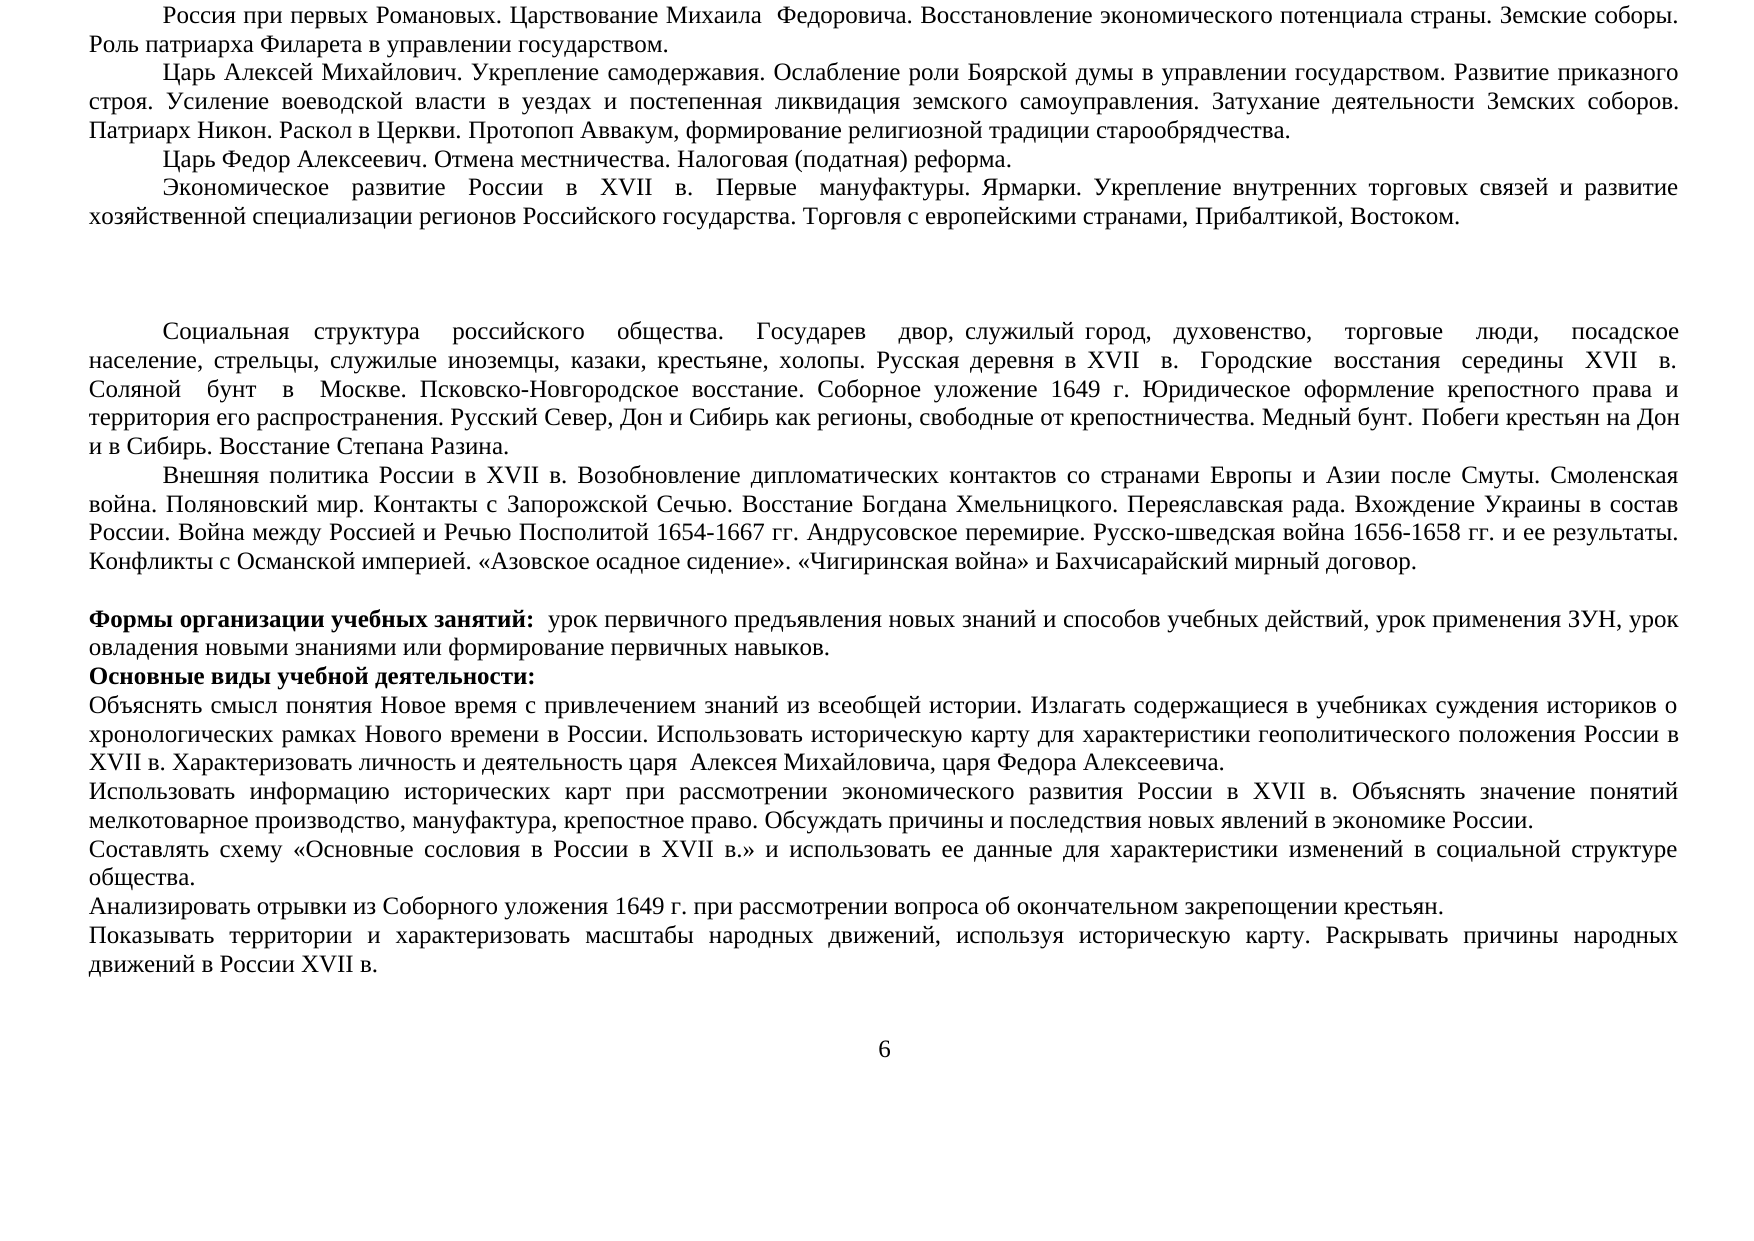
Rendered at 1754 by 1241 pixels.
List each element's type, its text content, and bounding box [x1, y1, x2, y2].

text Внешняя политика России в XVII в. Возобновление дипломатических контактов со странами Европы и Азии после Смуты. Смоленская война. Поляновский мир. Контакты с Запорожской Сечью. Восстание Богдана Хмельницкого. Переяславская рада. Вхождение Украины в состав России. Война между Россией и Речью Посполитой 1654-1667 гг. Андрусовское перемирие. Русско-шведская война 1656-1658 гг. и ее результаты. Конфликты с Османской империей. «Азовское осадное сидение». «Чигиринская война» и Бахчисарайский мирный договор. [89, 460, 1680, 575]
text Основные виды учебной деятельности: [89, 661, 1680, 690]
text Социальная структура российского общества. Государев двор, служилый город, духовенство, торговые люди, посадское население, стрельцы, служилые иноземцы, казаки, крестьяне, холопы. Русская деревня в XVII в. Городские восстания середины XVII в. Соляной бунт в Москве. Псковско-Новгородское восстание. Соборное уложение 1649 г. Юридическое оформление крепостного права и территория его распространения. Русский Север, Дон и Сибирь как регионы, свободные от крепостничества. Медный бунт. Побеги крестьян на Дон и в Сибирь. Восстание Степана Разина. [89, 316, 1680, 460]
text Показывать территории и характеризовать масштабы народных движений, используя историческую карту. Раскрывать причины народных движений в России XVII в. [89, 920, 1680, 977]
text Царь Алексей Михайлович. Укрепление самодержавия. Ослабление роли Боярской думы в управлении государством. Развитие приказного строя. Усиление воеводской власти в уездах и постепенная ликвидация земского самоуправления. Затухание деятельности Земских соборов. Патриарх Никон. Раскол в Церкви. Протопоп Аввакум, формирование религиозной традиции старообрядчества. [89, 57, 1680, 144]
text Россия при первых Романовых. Царствование Михаила Федоровича. Восстановление экономического потенциала страны. Земские соборы. Роль патриарха Филарета в управлении государством. [89, 0, 1680, 57]
text Анализировать отрывки из Соборного уложения 1649 г. при рассмотрении вопроса об окончательном закрепощении крестьян. [89, 891, 1680, 920]
text Формы организации учебных занятий: урок первичного предъявления новых знаний и способов учебных действий, урок применения ЗУН, урок овладения новыми знаниями или формирование первичных навыков. [89, 604, 1680, 661]
text Составлять схему «Основные сословия в России в XVII в.» и использовать ее данные для характеристики изменений в социальной структуре общества. [89, 834, 1680, 891]
text Экономическое развитие России в XVII в. Первые мануфактуры. Ярмарки. Укрепление внутренних торговых связей и развитие хозяйственной специализации регионов Российского государства. Торговля с европейскими странами, Прибалтикой, Востоком. [89, 172, 1680, 230]
text Использовать информацию исторических карт при рассмотрении экономического развития России в XVII в. Объяснять значение понятий мелкотоварное производство, мануфактура, крепостное право. Обсуждать причины и последствия новых явлений в экономике России. [89, 776, 1680, 834]
text Царь Федор Алексеевич. Отмена местничества. Налоговая (податная) реформа. [89, 144, 1680, 172]
text Объяснять смысл понятия Новое время с привлечением знаний из всеобщей истории. Излагать содержащиеся в учебниках суждения историков о хронологических рамках Нового времени в России. Использовать историческую карту для характеристики геополитического положения России в XVII в. Характеризовать личность и деятельность царя Алексея Михайловича, царя Федора Алексеевича. [89, 690, 1680, 776]
